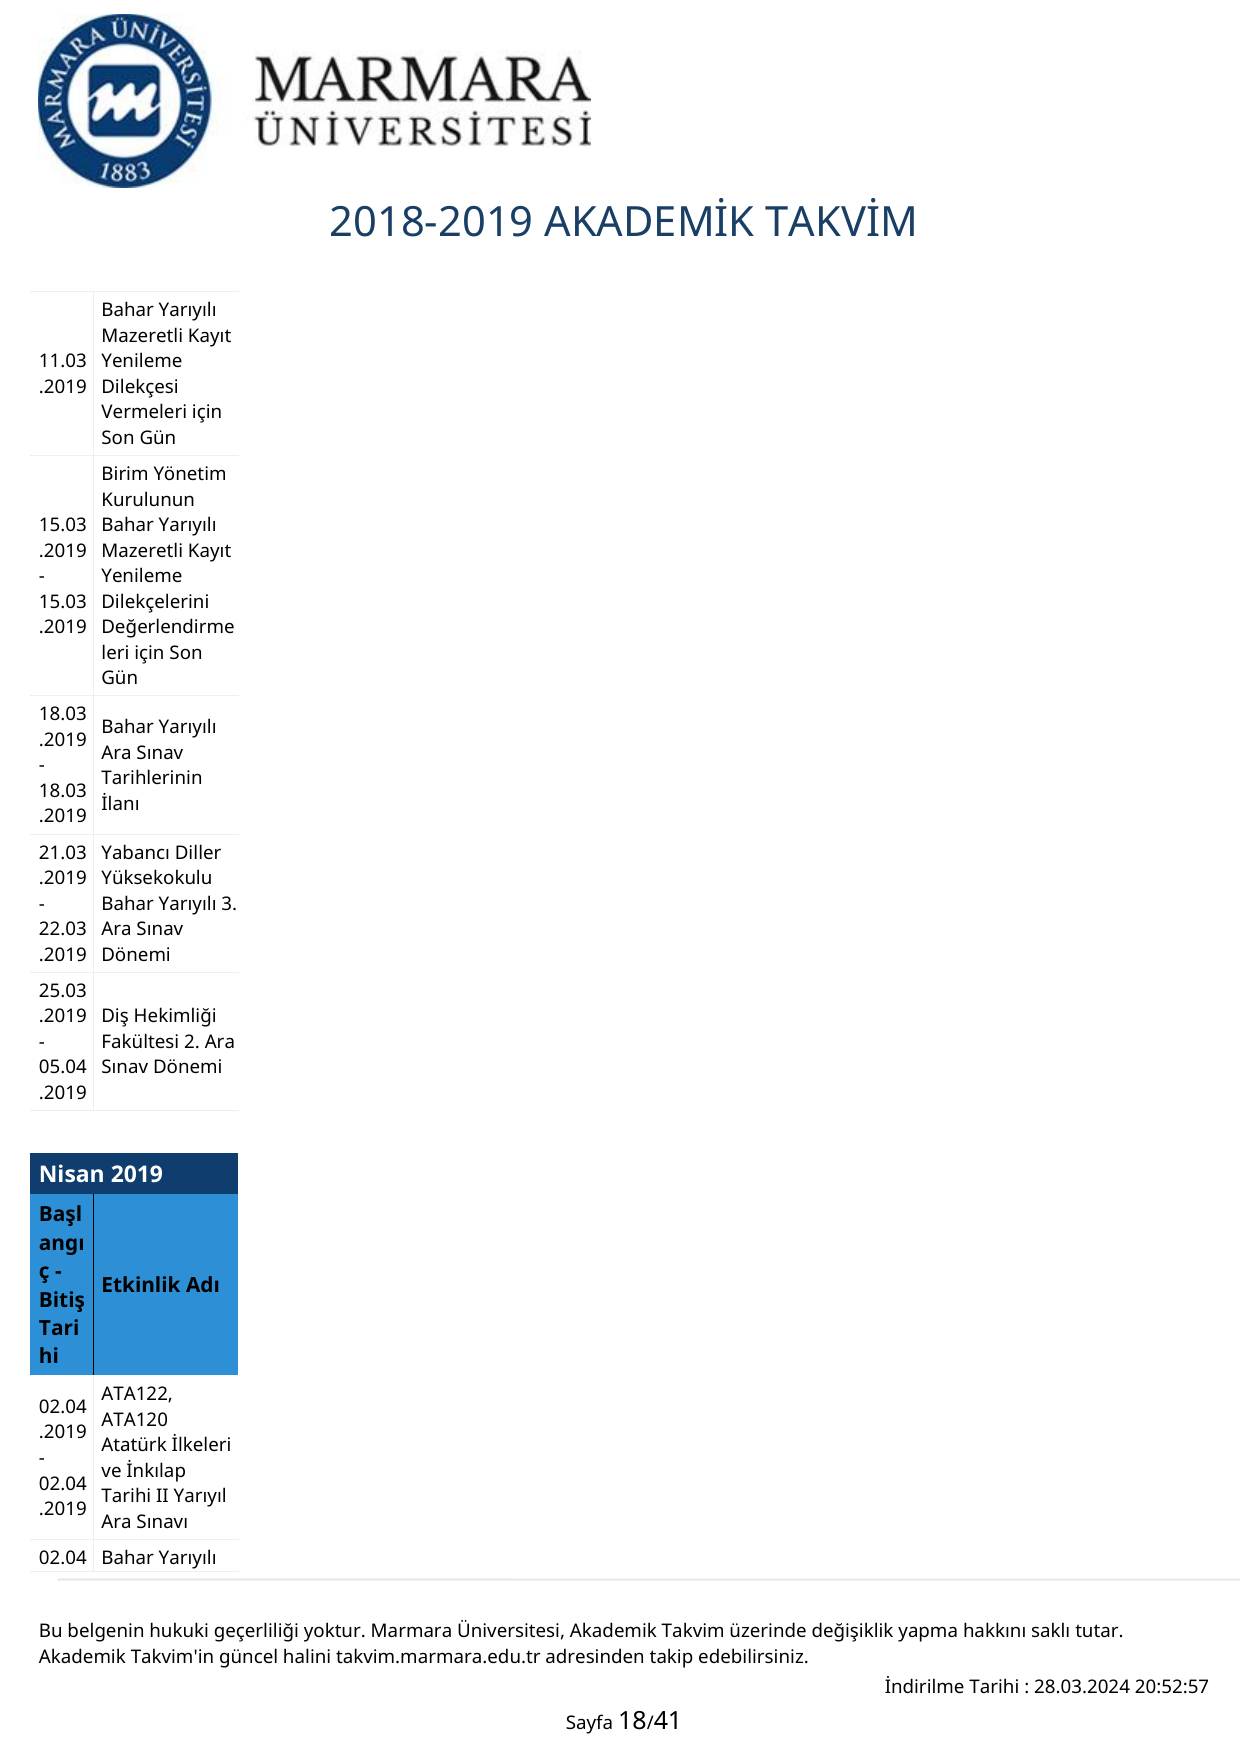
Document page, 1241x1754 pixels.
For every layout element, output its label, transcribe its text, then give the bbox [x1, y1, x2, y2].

table_cell 25.03.2019 - 05.04.2019 [30, 973, 93, 1110]
table_cell Diş Hekimliği Fakültesi 2. Ara Sınav Dönemi [94, 973, 238, 1110]
table_header 02.04.2019 - 02.04.2019 [30, 1375, 93, 1539]
table_cell Bahar Yarıyılı Ara Sınav Dönemi [94, 1540, 238, 1571]
picture [38, 14, 591, 188]
table_header Başlangıç - Bitiş Tarihi [30, 1194, 93, 1375]
table_cell Yabancı Diller Yüksekokulu Bahar Yarıyılı 3. Ara Sınav Dönemi [94, 835, 238, 972]
table_cell 21.03.2019 - 22.03.2019 [30, 835, 93, 972]
table_cell 02.04.2019 - 10.04.2019 [30, 1540, 93, 1571]
table_cell 18.03.2019 - 18.03.2019 [30, 696, 93, 833]
table_header Etkinlik Adı [94, 1194, 238, 1375]
table_header 11.03.2019 - 11.03.2019 [30, 292, 93, 455]
table_cell Bahar Yarıyılı Ara Sınav Tarihlerinin İlanı [94, 696, 238, 833]
table_cell 15.03.2019 - 15.03.2019 [30, 456, 93, 695]
table_cell Birim Yönetim Kurulunun Bahar Yarıyılı Mazeretli Kayıt Yenileme Dilekçelerini Değerlendirmeleri için Son Gün [94, 456, 238, 695]
table_header Birim Yönetim Kuruluna Öğrencilerin Bahar Yarıyılı Mazeretli Kayıt Yenileme Dilekçesi Vermeleri için Son Gün [94, 292, 238, 455]
table_header Nisan 2019 [30, 1153, 238, 1194]
table_header ATA122, ATA120 Atatürk İlkeleri ve İnkılap Tarihi II Yarıyıl Ara Sınavı [94, 1375, 238, 1539]
